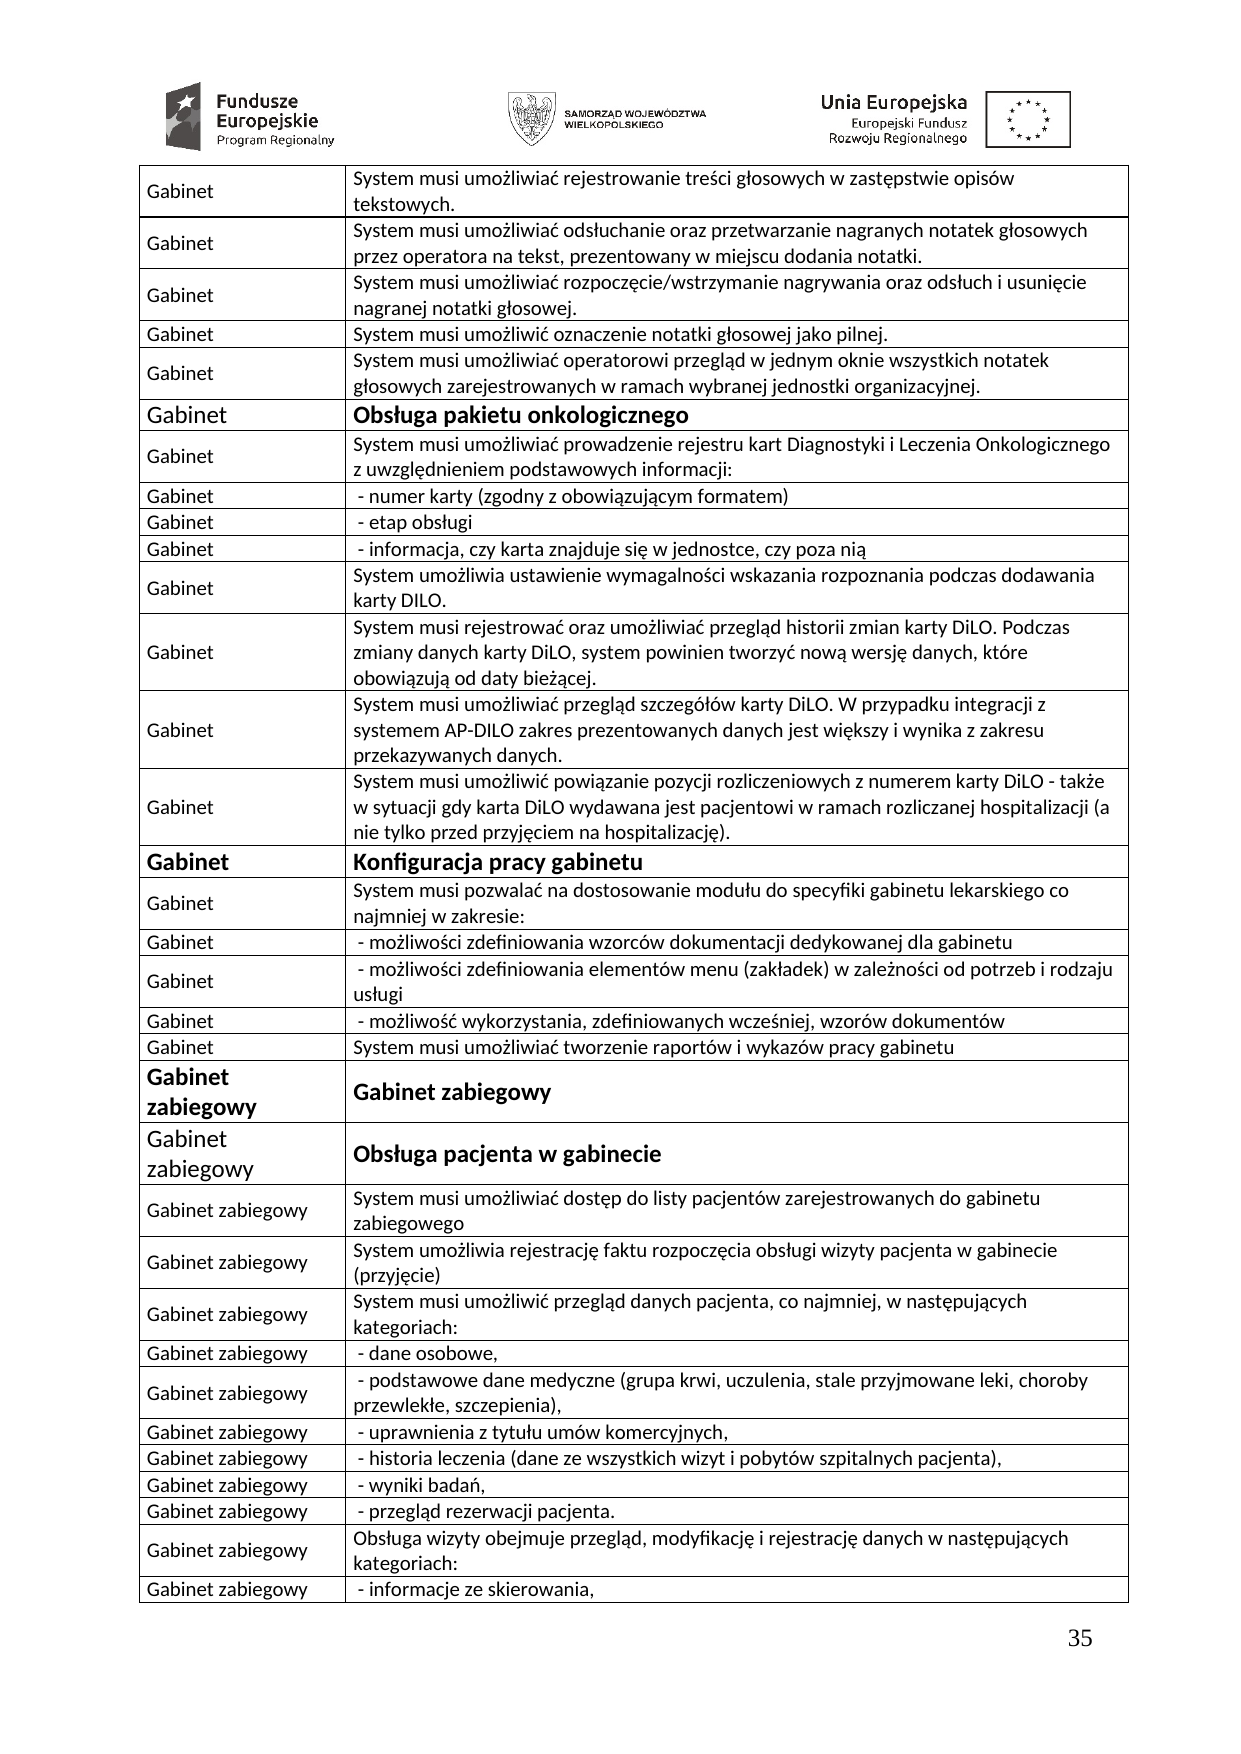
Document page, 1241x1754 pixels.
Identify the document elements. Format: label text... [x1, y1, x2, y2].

table_cell System musi pozwalać na dostosowanie modułu do specyfiki gabinetu lekarskiego co najmniej w zakresie: [346, 878, 1128, 928]
table_cell System musi rejestrować oraz umożliwiać przegląd historii zmian karty DiLO. Podczas zmiany danych karty DiLO, system powinien tworzyć nową wersję danych, które obowiązują od daty bieżącej. [346, 614, 1128, 690]
table_cell System musi umożliwić powiązanie pozycji rozliczeniowych z numerem karty DiLO - także w sytuacji gdy karta DiLO wydawana jest pacjentowi w ramach rozliczanej hospitalizacji (a nie tylko przed przyjęciem na hospitalizację). [346, 769, 1128, 845]
table_cell System musi umożliwiać operatorowi przegląd w jednym oknie wszystkich notatek głosowych zarejestrowanych w ramach wybranej jednostki organizacyjnej. [346, 348, 1128, 398]
table_cell Obsługa pacjenta w gabinecie [346, 1123, 1128, 1184]
table_cell System musi umożliwiać rejestrowanie treści głosowych w zastępstwie opisów tekstowych. [346, 166, 1128, 216]
table_cell Gabinet [140, 269, 345, 320]
table_cell Gabinet [140, 562, 345, 613]
table_cell Gabinet [140, 348, 345, 398]
table_cell Gabinet zabiegowy [140, 1185, 345, 1236]
table_cell Gabinet zabiegowy [140, 1419, 345, 1444]
table_cell System musi umożliwiać prowadzenie rejestru kart Diagnostyki i Leczenia Onkologicznego z uwzględnieniem podstawowych informacji: [346, 431, 1128, 482]
table_cell System musi umożliwiać tworzenie raportów i wykazów pracy gabinetu [346, 1034, 1128, 1060]
table_cell Gabinet zabiegowy [140, 1472, 345, 1497]
table_cell Gabinet [140, 431, 345, 482]
table_cell - możliwość wykorzystania, zdefiniowanych wcześniej, wzorów dokumentów [346, 1008, 1128, 1033]
table_cell - możliwości zdefiniowania wzorców dokumentacji dedykowanej dla gabinetu [346, 930, 1128, 955]
table_cell System musi umożliwiać przegląd szczegółów karty DiLO. W przypadku integracji z systemem AP-DILO zakres prezentowanych danych jest większy i wynika z zakresu przekazywanych danych. [346, 691, 1128, 768]
table_cell Gabinet [140, 483, 345, 508]
table_cell - etap obsługi [346, 509, 1128, 535]
table_cell Gabinet zabiegowy [140, 1577, 345, 1602]
table_cell Gabinet [140, 218, 345, 268]
table_cell - przegląd rezerwacji pacjenta. [346, 1498, 1128, 1524]
table_cell - możliwości zdefiniowania elementów menu (zakładek) w zależności od potrzeb i rodzaju usługi [346, 956, 1128, 1007]
table_cell System musi umożliwić oznaczenie notatki głosowej jako pilnej. [346, 321, 1128, 347]
table_cell - historia leczenia (dane ze wszystkich wizyt i pobytów szpitalnych pacjenta), [346, 1445, 1128, 1471]
table_cell Gabinet zabiegowy [346, 1061, 1128, 1122]
picture [147, 73, 1089, 165]
table_cell - wyniki badań, [346, 1472, 1128, 1497]
table_cell Gabinet [140, 614, 345, 690]
table_cell Gabinet zabiegowy [140, 1289, 345, 1339]
table_cell Gabinet zabiegowy [140, 1061, 345, 1122]
table_cell Gabinet [140, 1008, 345, 1033]
table_cell Gabinet [140, 1034, 345, 1060]
table_cell Gabinet [140, 956, 345, 1007]
table_cell Gabinet [140, 930, 345, 955]
table_cell Gabinet [140, 769, 345, 845]
table_cell System umożliwia ustawienie wymagalności wskazania rozpoznania podczas dodawania karty DILO. [346, 562, 1128, 613]
table_cell Gabinet zabiegowy [140, 1341, 345, 1366]
table_cell Gabinet [140, 400, 345, 430]
table_cell Gabinet zabiegowy [140, 1525, 345, 1576]
table_cell Gabinet [140, 509, 345, 535]
table_cell Obsługa pakietu onkologicznego [346, 400, 1128, 430]
table_cell - informacje ze skierowania, [346, 1577, 1128, 1602]
table_cell Gabinet [140, 536, 345, 561]
table_cell - numer karty (zgodny z obowiązującym formatem) [346, 483, 1128, 508]
table_cell Konfiguracja pracy gabinetu [346, 846, 1128, 877]
table_cell Gabinet [140, 691, 345, 768]
table_cell Gabinet zabiegowy [140, 1367, 345, 1418]
table_cell System umożliwia rejestrację faktu rozpoczęcia obsługi wizyty pacjenta w gabinecie (przyjęcie) [346, 1237, 1128, 1288]
table_cell Gabinet zabiegowy [140, 1445, 345, 1471]
table_cell System musi umożliwiać rozpoczęcie/wstrzymanie nagrywania oraz odsłuch i usunięcie nagranej notatki głosowej. [346, 269, 1128, 320]
table_cell Gabinet zabiegowy [140, 1498, 345, 1524]
table_cell Gabinet zabiegowy [140, 1123, 345, 1184]
table_cell Gabinet [140, 166, 345, 216]
table_cell System musi umożliwiać odsłuchanie oraz przetwarzanie nagranych notatek głosowych przez operatora na tekst, prezentowany w miejscu dodania notatki. [346, 218, 1128, 268]
table_cell - dane osobowe, [346, 1341, 1128, 1366]
table_cell - uprawnienia z tytułu umów komercyjnych, [346, 1419, 1128, 1444]
table_cell Gabinet [140, 321, 345, 347]
table_cell Gabinet zabiegowy [140, 1237, 345, 1288]
table_cell System musi umożliwić przegląd danych pacjenta, co najmniej, w następujących kategoriach: [346, 1289, 1128, 1339]
table_cell - informacja, czy karta znajduje się w jednostce, czy poza nią [346, 536, 1128, 561]
table_cell Gabinet [140, 846, 345, 877]
table_cell Obsługa wizyty obejmuje przegląd, modyfikację i rejestrację danych w następujących kategoriach: [346, 1525, 1128, 1576]
table_cell Gabinet [140, 878, 345, 928]
table_cell System musi umożliwiać dostęp do listy pacjentów zarejestrowanych do gabinetu zabiegowego [346, 1185, 1128, 1236]
table_cell - podstawowe dane medyczne (grupa krwi, uczulenia, stale przyjmowane leki, choroby przewlekłe, szczepienia), [346, 1367, 1128, 1418]
